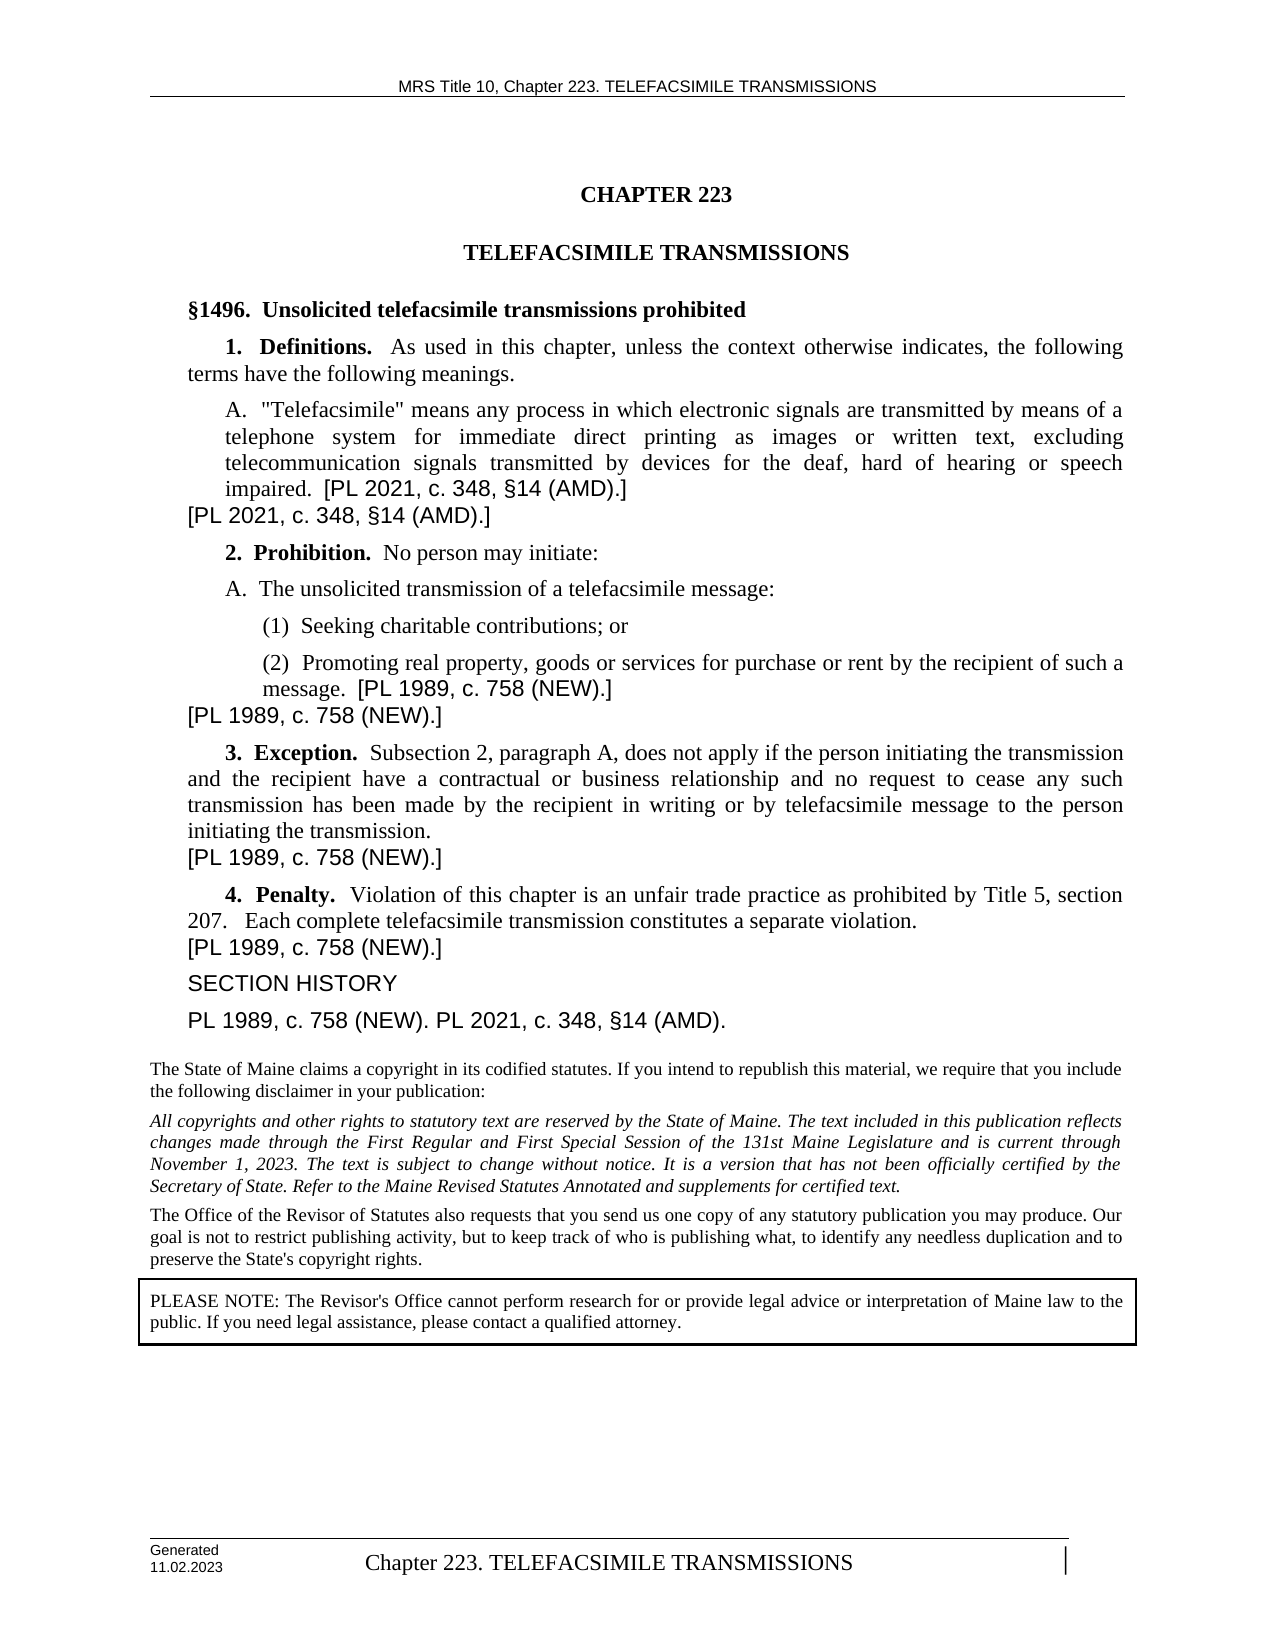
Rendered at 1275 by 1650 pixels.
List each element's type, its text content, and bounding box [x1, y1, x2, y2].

text A. "Telefacsimile" means any process in which electronic signals are transmitted by means of a telephone system for immediate direct printing as images or written text, excluding telecommunication signals transmitted by devices for the deaf, hard of hearing or speech impaired. [PL 2021, c. 348, §14 (AMD).] [225, 396, 1125, 502]
text [PL 2021, c. 348, §14 (AMD).] [187, 502, 1125, 528]
text The State of Maine claims a copyright in its codified statutes. If you intend to republish this material, we require that you include the following disclaimer in your publication: [150, 1058, 1125, 1101]
text PL 1989, c. 758 (NEW). PL 2021, c. 348, §14 (AMD). [187, 1007, 1125, 1033]
text 3. Exception. Subsection 2, paragraph A, does not apply if the person initiating the transmission and the recipient have a contractual or business relationship and no request to cease any such transmission has been made by the recipient in writing or by telefacsimile message to the person initiating the transmission. [187, 738, 1125, 844]
text §1496. Unsolicited telefacsimile transmissions prohibited [187, 296, 1125, 323]
text (1) Seeking charitable contributions; or [262, 612, 1125, 638]
text 2. Prohibition. No person may initiate: [187, 539, 1125, 565]
text [PL 1989, c. 758 (NEW).] [187, 933, 1125, 960]
text TELEFACSIMILE TRANSMISSIONS [187, 239, 1125, 265]
text All copyrights and other rights to statutory text are reserved by the State of Maine. The text included in this publication reflects changes made through the First Regular and First Special Session of the 131st Maine Legislature and is current through November 1, 2023 . The text is subject to change without notice. It is a version that has not been officially certified by the Secretary of State. Refer to the Maine Revised Statutes Annotated and supplements for certified text. [150, 1110, 1125, 1196]
text A. The unsolicited transmission of a telefacsimile message: [225, 575, 1125, 602]
text 4. Penalty. Violation of this chapter is an unfair trade practice as prohibited by Title 5, section 207. Each complete telefacsimile transmission constitutes a separate violation. [187, 881, 1125, 933]
text PLEASE NOTE: The Revisor's Office cannot perform research for or provide legal advice or interpretation of Maine law to the public. If you need legal assistance, please contact a qualified attorney. [140, 1280, 1135, 1343]
text 1. Definitions. As used in this chapter, unless the context otherwise indicates, the following terms have the following meanings. [187, 333, 1125, 386]
text [PL 1989, c. 758 (NEW).] [187, 844, 1125, 870]
text (2) Promoting real property, goods or services for purchase or rent by the recipient of such a message. [PL 1989, c. 758 (NEW).] [262, 649, 1125, 702]
text [PL 1989, c. 758 (NEW).] [187, 702, 1125, 728]
text The Office of the Revisor of Statutes also requests that you send us one copy of any statutory publication you may produce. Our goal is not to restrict publishing activity, but to keep track of who is publishing what, to identify any needless duplication and to preserve the State's copyright rights. [150, 1204, 1125, 1269]
text CHAPTER 223 [187, 181, 1125, 208]
text SECTION HISTORY [187, 970, 1125, 997]
